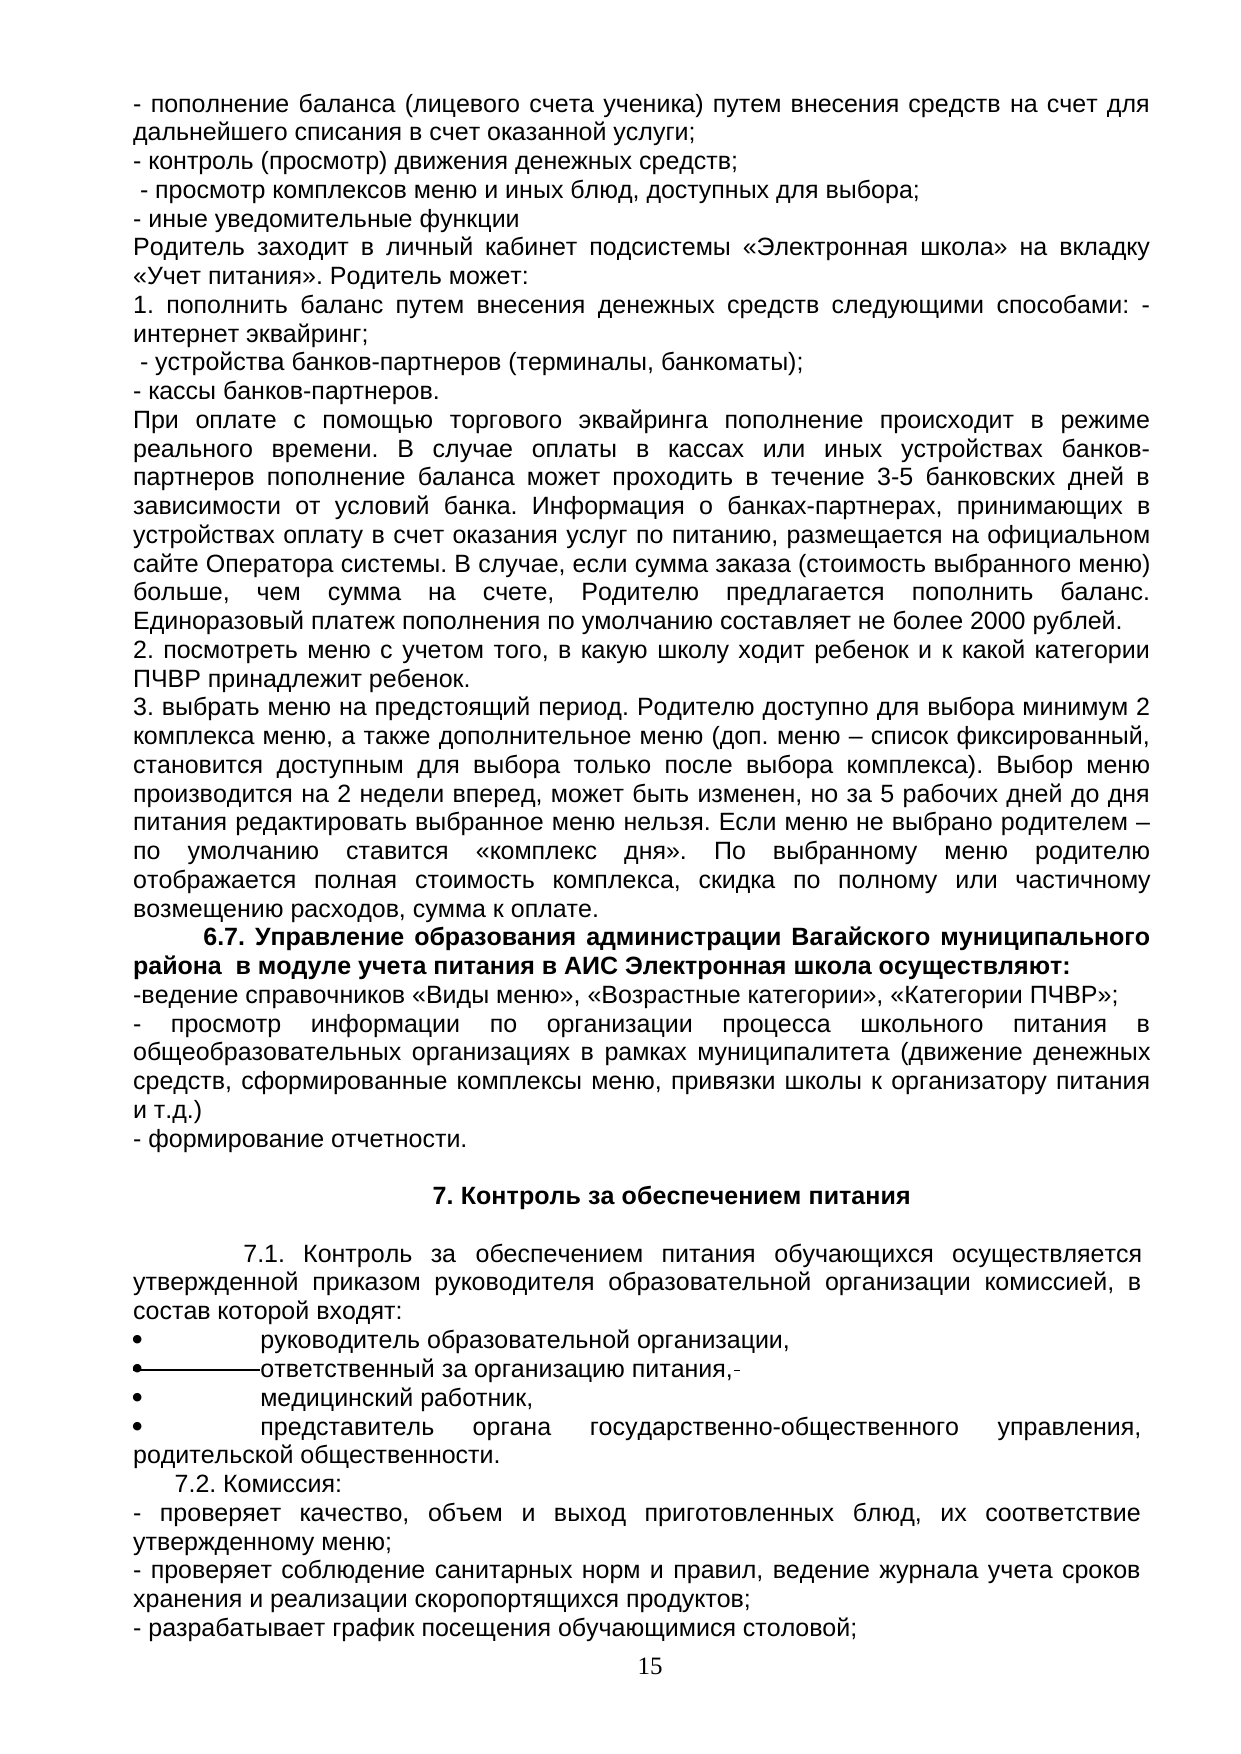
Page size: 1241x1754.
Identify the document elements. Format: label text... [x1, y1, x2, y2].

text 7.1. Контроль за обеспечением питания обучающихся осуществляется утвержденной приказом руководителя образовательной организации комиссией, в состав которой входят: [133, 1239, 1142, 1325]
text 3. выбрать меню на предстоящий период. Родителю доступно для выбора минимум 2 комплекса меню, а также дополнительное меню (доп. меню – список фиксированный, становится доступным для выбора только после выбора комплекса). Выбор меню производится на 2 недели вперед, может быть изменен, но за 5 рабочих дней до дня питания редактировать выбранное меню нельзя. Если меню не выбрано родителем – по умолчанию ставится «комплекс дня». По выбранному меню родителю отображается полная стоимость комплекса, скидка по полному или частичному возмещению расходов, сумма к оплате. [133, 692, 1152, 922]
text 7.2. Комиссия: [133, 1469, 1142, 1498]
text При оплате с помощью торгового эквайринга пополнение происходит в режиме реального времени. В случае оплаты в кассах или иных устройствах банков-партнеров пополнение баланса может проходить в течение 3-5 банковских дней в зависимости от условий банка. Информация о банках-партнерах, принимающих в устройствах оплату в счет оказания услуг по питанию, размещается на официальном сайте Оператора системы. В случае, если сумма заказа (стоимость выбранного меню) больше, чем сумма на счете, Родителю предлагается пополнить баланс. Единоразовый платеж пополнения по умолчанию составляет не более 2000 рублей. [133, 405, 1152, 635]
list представитель органа государственно-общественного управления, родительской общественности. [133, 1411, 1142, 1469]
text - проверяет соблюдение санитарных норм и правил, ведение журнала учета сроков хранения и реализации скоропортящихся продуктов; [133, 1555, 1142, 1613]
text - проверяет качество, объем и выход приготовленных блюд, их соответствие утвержденному меню; [133, 1498, 1142, 1555]
list медицинский работник, [133, 1383, 1142, 1411]
text - формирование отчетности. [133, 1124, 1152, 1152]
text - кассы банков-партнеров. [133, 376, 1152, 405]
text -ведение справочников «Виды меню», «Возрастные категории», «Категории ПЧВР»; [133, 980, 1152, 1009]
text 2. посмотреть меню с учетом того, в какую школу ходит ребенок и к какой категории ПЧВР принадлежит ребенок. [133, 635, 1152, 692]
list руководитель образовательной организации, [133, 1325, 1142, 1354]
text - устройства банков-партнеров (терминалы, банкоматы); [133, 347, 1152, 376]
text - контроль (просмотр) движения денежных средств; [133, 146, 1152, 175]
text - просмотр информации по организации процесса школьного питания в общеобразовательных организациях в рамках муниципалитета (движение денежных средств, сформированные комплексы меню, привязки школы к организатору питания и т.д.) [133, 1009, 1152, 1124]
text Родитель заходит в личный кабинет подсистемы «Электронная школа» на вкладку «Учет питания». Родитель может: [133, 232, 1152, 290]
text - просмотр комплексов меню и иных блюд, доступных для выбора; [133, 175, 1152, 204]
text 7. Контроль за обеспечением питания [192, 1181, 1152, 1210]
text - иные уведомительные функции [133, 204, 1152, 232]
text 1. пополнить баланс путем внесения денежных средств следующими способами: - интернет эквайринг; [133, 290, 1152, 347]
list ответственный за организацию питания, [133, 1354, 1142, 1383]
text 6.7. Управление образования администрации Вагайского муниципального района в модуле учета питания в АИС Электронная школа осуществляют: [133, 922, 1152, 980]
text - пополнение баланса (лицевого счета ученика) путем внесения средств на счет для дальнейшего списания в счет оказанной услуги; [133, 89, 1152, 146]
text - разрабатывает график посещения обучающимися столовой; [133, 1613, 1142, 1642]
